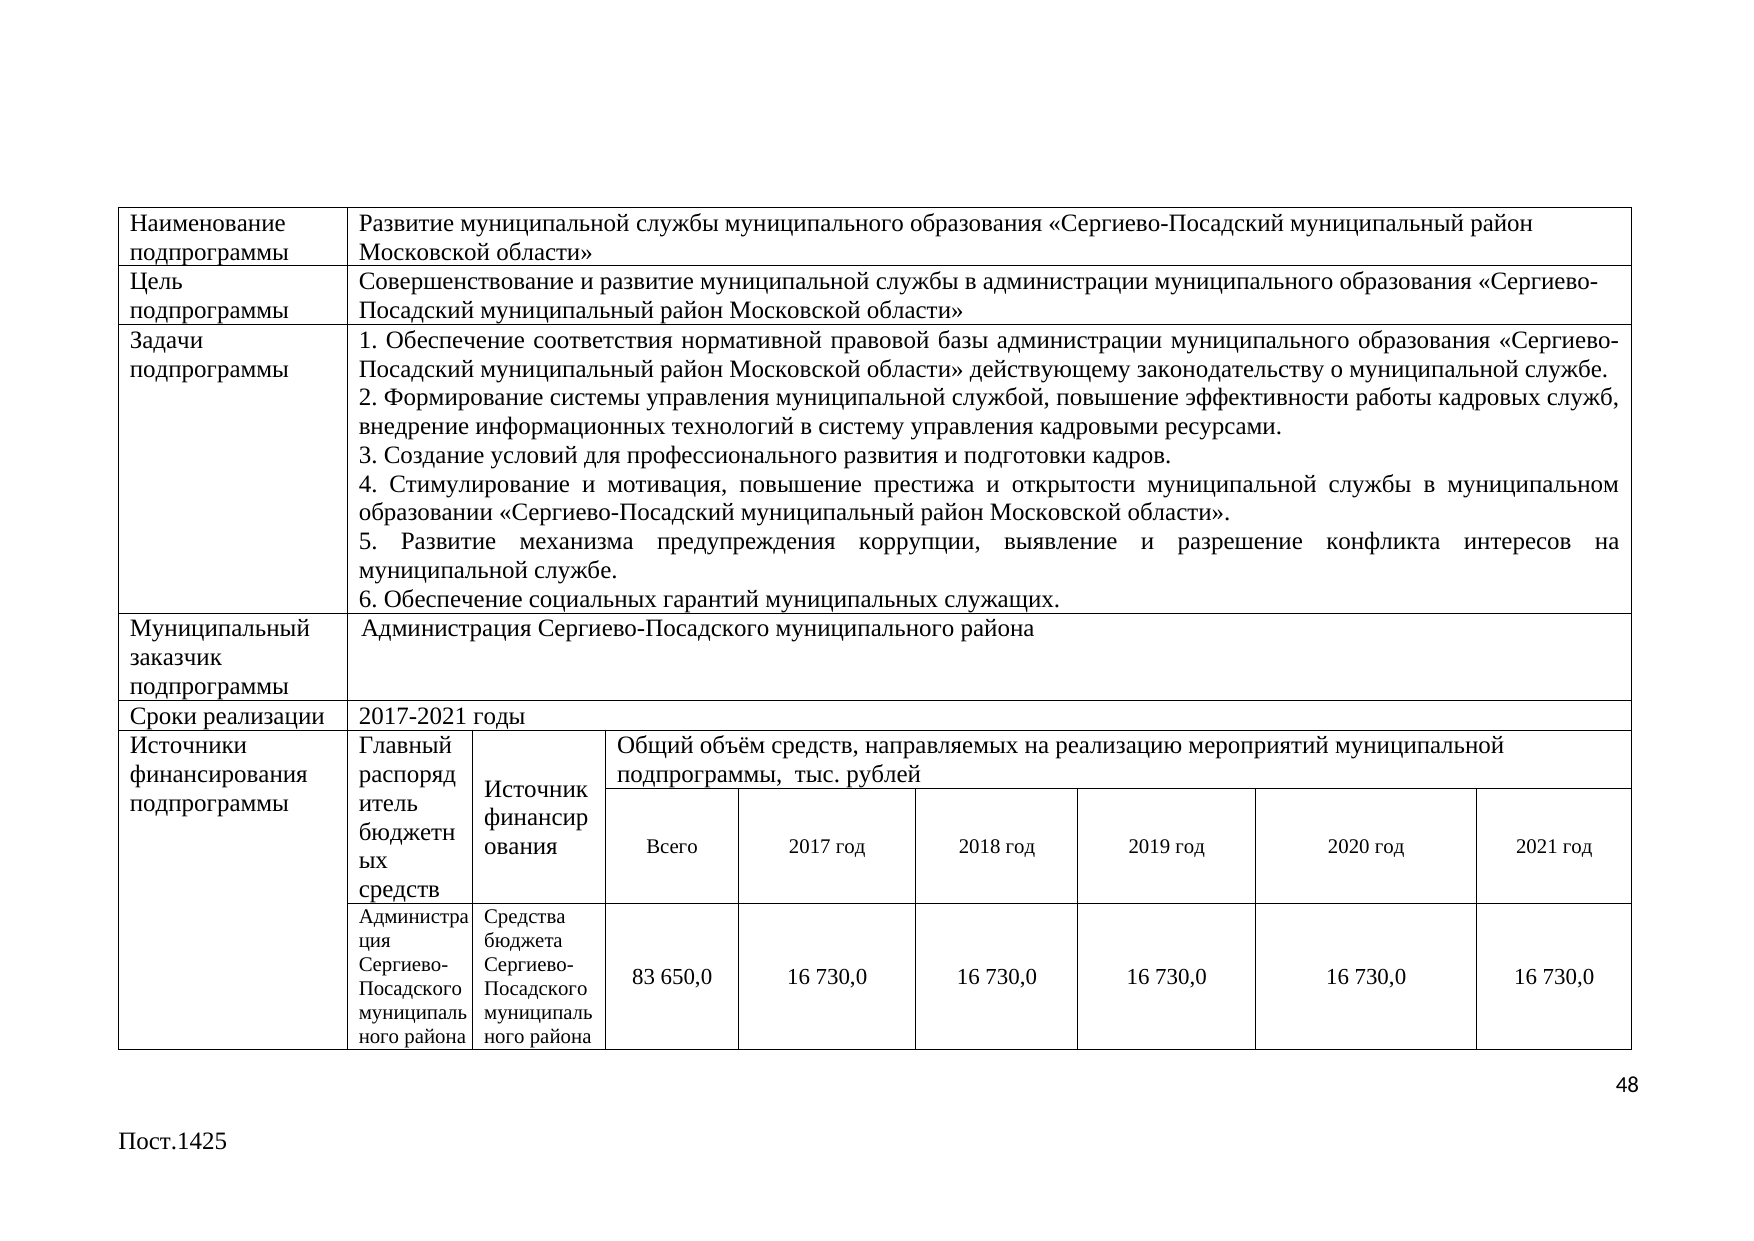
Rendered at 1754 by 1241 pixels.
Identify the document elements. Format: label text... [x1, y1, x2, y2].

table_cell Главный распорядитель бюджетных средств [348, 731, 472, 903]
table_cell Цель подпрограммы [119, 266, 347, 324]
table_cell 1. Обеспечение соответствия нормативной правовой базы администрации муниципального образования «Сергиево-Посадский муниципальный район Московской области» действующему законодательству о муниципальной службе. 2. Формирование системы управления муниципальной службой, повышение эффективности работы кадровых служб, внедрение информационных технологий в систему управления кадровыми ресурсами. 3. Создание условий для профессионального развития и подготовки кадров. 4. Стимулирование и мотивация, повышение престижа и открытости муниципальной службы в муниципальном образовании «Сергиево-Посадский муниципальный район Московской области». 5. Развитие механизма предупреждения коррупции, выявление и разрешение конфликта интересов на муниципальной службе. 6. Обеспечение социальных гарантий муниципальных служащих. [348, 325, 1631, 612]
table_cell 16 730,0 [1078, 904, 1255, 1048]
table_header Наименование подпрограммы [119, 208, 347, 265]
table_cell Администрация Сергиево-Посадского муниципального района [348, 614, 1631, 700]
table_cell Задачи подпрограммы [119, 325, 347, 612]
table_cell Источник финансирования [473, 731, 605, 903]
table_cell Администрация Сергиево-Посадского муниципального района [348, 904, 472, 1048]
table_cell Муниципальный заказчик подпрограммы [119, 614, 347, 700]
table_cell Источники финансирования подпрограммы [119, 731, 347, 1048]
table_cell 83 650,0 [606, 904, 738, 1048]
table_cell Совершенствование и развитие муниципальной службы в администрации муниципального образования «Сергиево-Посадский муниципальный район Московской области» [348, 266, 1631, 324]
table_cell 2019 год [1078, 789, 1255, 903]
table_header Развитие муниципальной службы муниципального образования «Сергиево-Посадский муниципальный район Московской области» [348, 208, 1631, 265]
table_cell 16 730,0 [1256, 904, 1476, 1048]
table_cell 2018 год [916, 789, 1077, 903]
table_cell 2020 год [1256, 789, 1476, 903]
table_cell 16 730,0 [1477, 904, 1631, 1048]
table_cell Средства бюджета Сергиево-Посадского муниципального района [473, 904, 605, 1048]
table_cell Всего [606, 789, 738, 903]
table_cell 16 730,0 [916, 904, 1077, 1048]
table_cell 2017-2021 годы [348, 701, 1631, 729]
table_cell 2017 год [739, 789, 915, 903]
table_cell 16 730,0 [739, 904, 915, 1048]
table_cell Общий объём средств, направляемых на реализацию мероприятий муниципальной подпрограммы, тыс. рублей [606, 731, 1631, 788]
table_cell 2021 год [1477, 789, 1631, 903]
table_cell Сроки реализации [119, 701, 347, 729]
